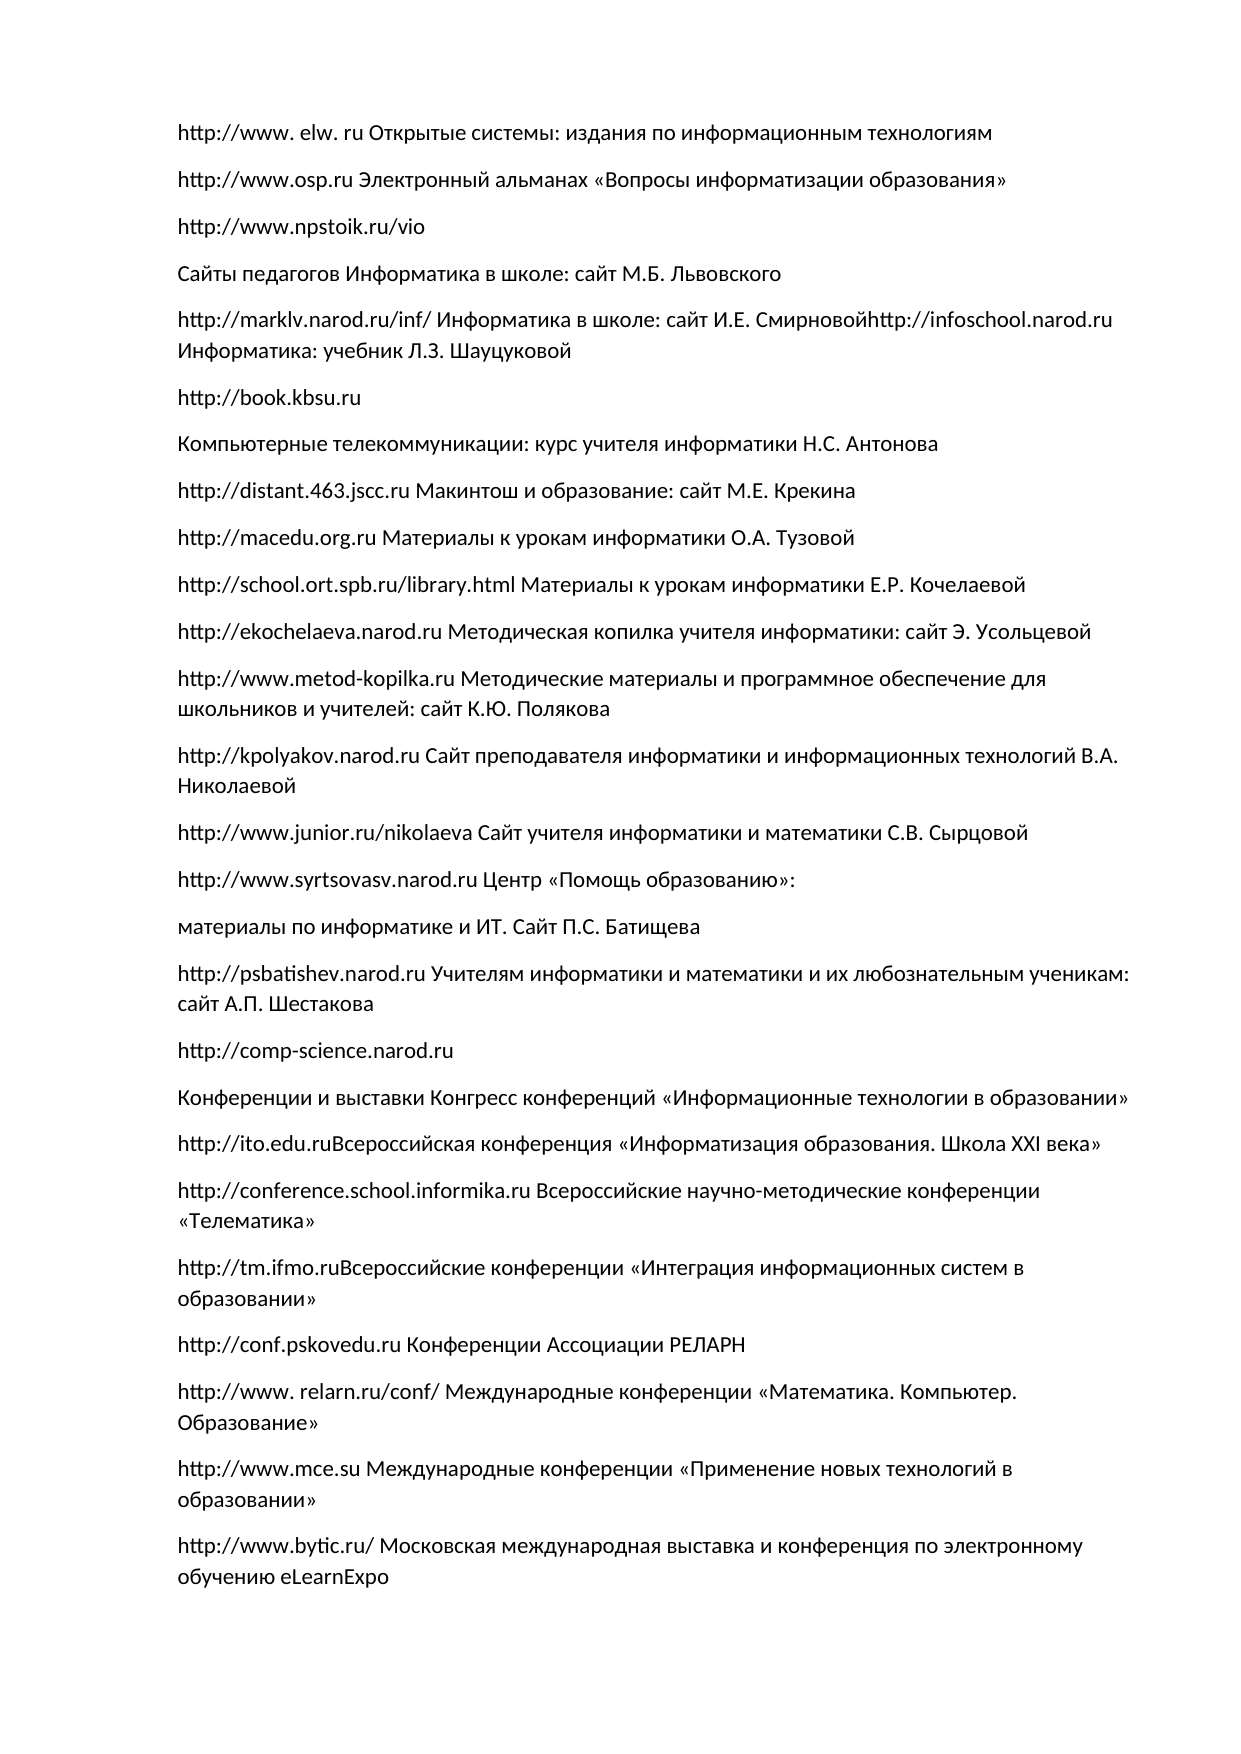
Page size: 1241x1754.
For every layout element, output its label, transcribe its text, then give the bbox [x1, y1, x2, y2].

text http://www.bytic.ru/ Московская международная выставка и конференция по электронному обучению eLearnExpo [177, 1532, 1152, 1590]
text http://www.npstoik.ru/vio [177, 212, 1152, 240]
text http://kpolyakov.narod.ru Сайт преподавателя информатики и информационных технологий В.А. Николаевой [177, 741, 1152, 799]
text http://book.kbsu.ru [177, 383, 1152, 411]
text http://www. elw. ru Открытые системы: издания по информационным технологиям [177, 118, 1152, 146]
text http://school.ort.spb.ru/library.html Материалы к урокам информатики Е.Р. Кочелаевой [177, 570, 1152, 598]
text http://macedu.org.ru Материалы к урокам информатики О.А. Тузовой [177, 523, 1152, 551]
text http://ito.edu.ruВсероссийская конференция «Информатизация образования. Школа XXI века» [177, 1129, 1152, 1158]
text http://www. relarn.ru/conf/ Международные конференции «Математика. Компьютер. Образование» [177, 1377, 1152, 1436]
text http://tm.ifmo.ruВсероссийские конференции «Интеграция информационных систем в образовании» [177, 1253, 1152, 1312]
text http://www.osp.ru Электронный альманах «Вопросы информатизации образования» [177, 165, 1152, 193]
text http://www.metod-kopilka.ru Методические материалы и программное обеспечение для школьников и учителей: сайт К.Ю. Полякова [177, 664, 1152, 722]
text http://conference.school.informika.ru Всероссийские научно-методические конференции «Телематика» [177, 1176, 1152, 1235]
text http://www.mce.su Международные конференции «Применение новых технологий в образовании» [177, 1454, 1152, 1513]
text http://psbatishev.narod.ru Учителям информатики и математики и их любознательным ученикам: сайт А.П. Шестакова [177, 959, 1152, 1017]
text http://www.syrtsovasv.narod.ru Центр «Помощь образованию»: [177, 865, 1152, 893]
text http://marklv.narod.ru/inf/ Информатика в школе: сайт И.Е. Смирновойhttp://infoschool.narod.ru Информатика: учебник Л.З. Шауцуковой [177, 306, 1152, 364]
text Сайты педагогов Информатика в школе: сайт М.Б. Львовского [177, 259, 1152, 287]
text Компьютерные телекоммуникации: курс учителя информатики Н.С. Антонова [177, 429, 1152, 458]
text http://ekochelaeva.narod.ru Методическая копилка учителя информатики: сайт Э. Усольцевой [177, 617, 1152, 645]
text Конференции и выставки Конгресс конференций «Информационные технологии в образовании» [177, 1083, 1152, 1111]
text http://distant.463.jscc.ru Макинтош и образование: сайт М.Е. Крекина [177, 476, 1152, 504]
text материалы по информатике и ИТ. Сайт П.С. Батищева [177, 912, 1152, 940]
text http://www.junior.ru/nikolaeva Сайт учителя информатики и математики С.В. Сырцовой [177, 818, 1152, 846]
text http://conf.pskovedu.ru Конференции Ассоциации РЕЛАРН [177, 1331, 1152, 1359]
text http://comp-science.narod.ru [177, 1036, 1152, 1064]
